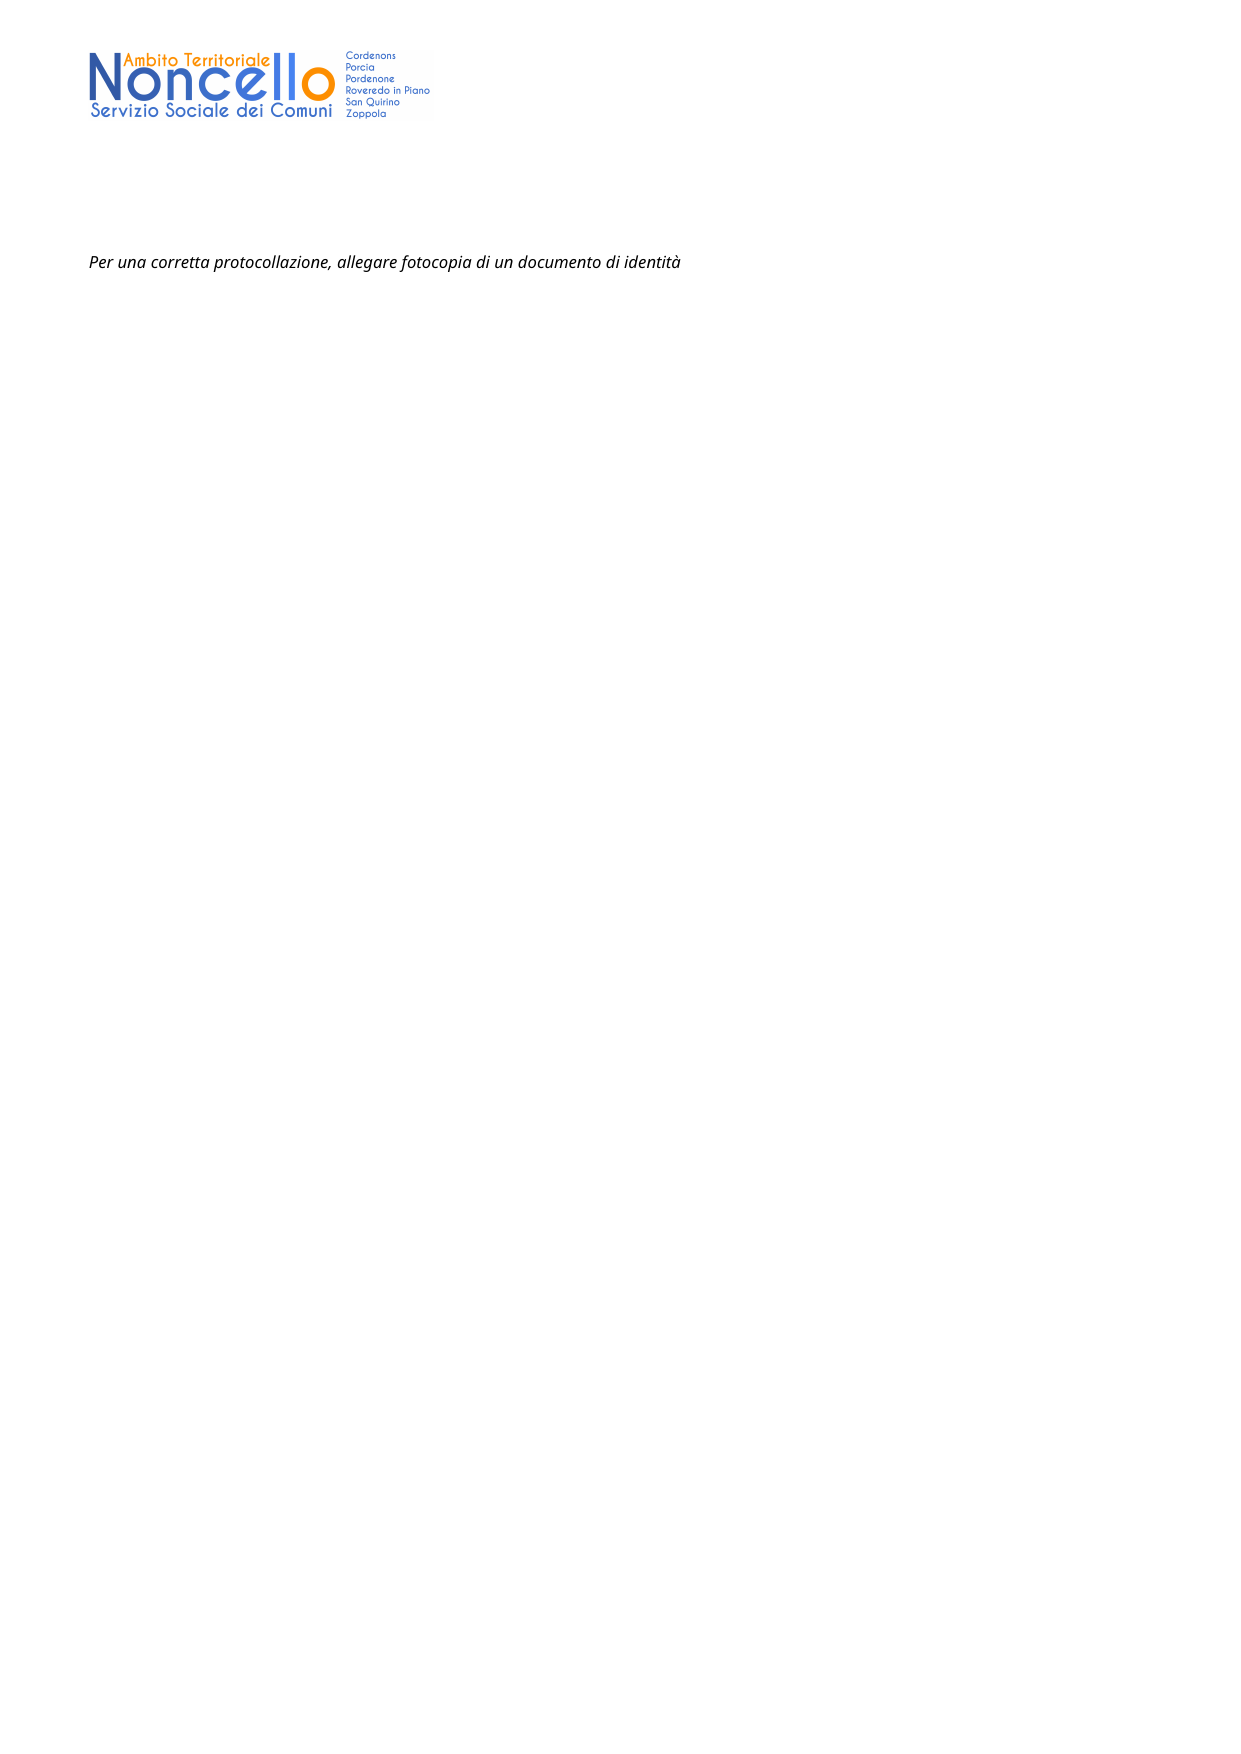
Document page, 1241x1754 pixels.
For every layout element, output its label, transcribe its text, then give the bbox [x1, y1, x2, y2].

picture [87, 50, 435, 121]
text Per una corretta protocollazione, allegare fotocopia di un documento di identità [89, 251, 1152, 274]
